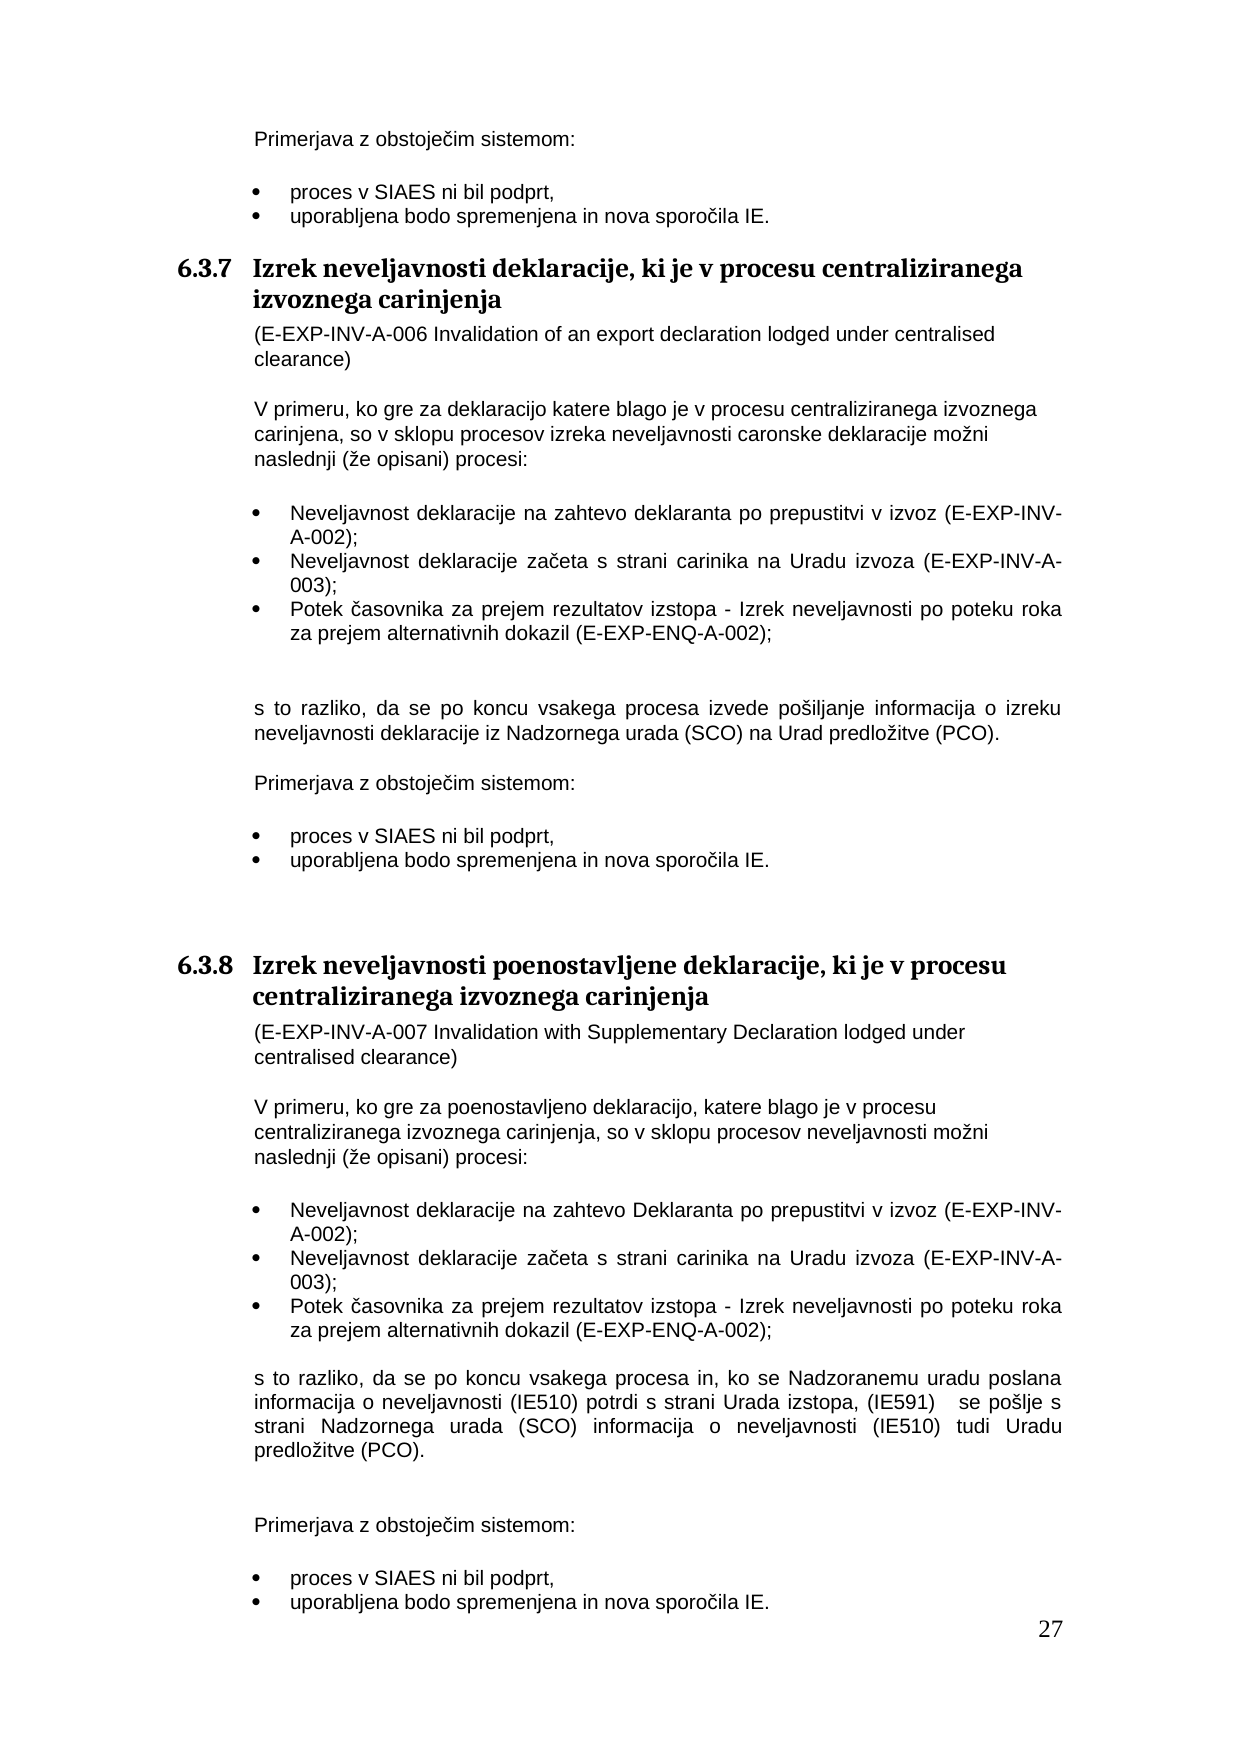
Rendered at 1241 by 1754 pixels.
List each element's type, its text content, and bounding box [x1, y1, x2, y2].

list Potek časovnika za prejem rezultatov izstopa - Izrek neveljavnosti po poteku roka za prejem alternativnih dokazil (E-EXP-ENQ-A-002); [252, 596, 1063, 644]
text (E-EXP-INV-A-007 Invalidation with Supplementary Declaration lodged under centralised clearance) [254, 1018, 1063, 1068]
list proces v SIAES ni bil podprt, [252, 1566, 1063, 1590]
text s to razliko, da se po koncu vsakega procesa in, ko se Nadzoranemu uradu poslana informacija o neveljavnosti (IE510) potrdi s strani Urada izstopa, (IE591) se pošlje s strani Nadzornega urada (SCO) informacija o neveljavnosti (IE510) tudi Uradu predložitve (PCO). [254, 1366, 1063, 1461]
text V primeru, ko gre za poenostavljeno deklaracijo, katere blago je v procesu centraliziranega izvoznega carinjenja, so v sklopu procesov neveljavnosti možni naslednji (že opisani) procesi: [254, 1093, 1063, 1168]
list uporabljena bodo spremenjena in nova sporočila IE. [252, 204, 1063, 228]
text Primerjava z obstoječim sistemom: [254, 769, 1063, 794]
subtitle Izrek neveljavnosti poenostavljene deklaracije, ki je v procesu centraliziranega izvoznega carinjenja [177, 950, 1063, 1012]
list Neveljavnost deklaracije na zahtevo Deklaranta po prepustitvi v izvoz (E-EXP-INV-A-002); [252, 1198, 1063, 1246]
list Potek časovnika za prejem rezultatov izstopa - Izrek neveljavnosti po poteku roka za prejem alternativnih dokazil (E-EXP-ENQ-A-002); [252, 1294, 1063, 1342]
subtitle Izrek neveljavnosti deklaracije, ki je v procesu centraliziranega izvoznega carinjenja [177, 253, 1063, 315]
list proces v SIAES ni bil podprt, [252, 179, 1063, 204]
text Primerjava z obstoječim sistemom: [254, 125, 1063, 150]
list Neveljavnost deklaracije začeta s strani carinika na Uradu izvoza (E-EXP-INV-A-003); [252, 548, 1063, 596]
list uporabljena bodo spremenjena in nova sporočila IE. [252, 848, 1063, 872]
list Neveljavnost deklaracije na zahtevo deklaranta po prepustitvi v izvoz (E-EXP-INV-A-002); [252, 500, 1063, 548]
list proces v SIAES ni bil podprt, [252, 824, 1063, 848]
list uporabljena bodo spremenjena in nova sporočila IE. [252, 1590, 1063, 1614]
text (E-EXP-INV-A-006 Invalidation of an export declaration lodged under centralised clearance) [254, 321, 1063, 371]
list Neveljavnost deklaracije začeta s strani carinika na Uradu izvoza (E-EXP-INV-A-003); [252, 1246, 1063, 1294]
text Primerjava z obstoječim sistemom: [254, 1511, 1063, 1536]
text s to razliko, da se po koncu vsakega procesa izvede pošiljanje informacija o izreku neveljavnosti deklaracije iz Nadzornega urada (SCO) na Urad predložitve (PCO). [254, 694, 1063, 744]
text V primeru, ko gre za deklaracijo katere blago je v procesu centraliziranega izvoznega carinjena, so v sklopu procesov izreka neveljavnosti caronske deklaracije možni naslednji (že opisani) procesi: [254, 396, 1063, 471]
